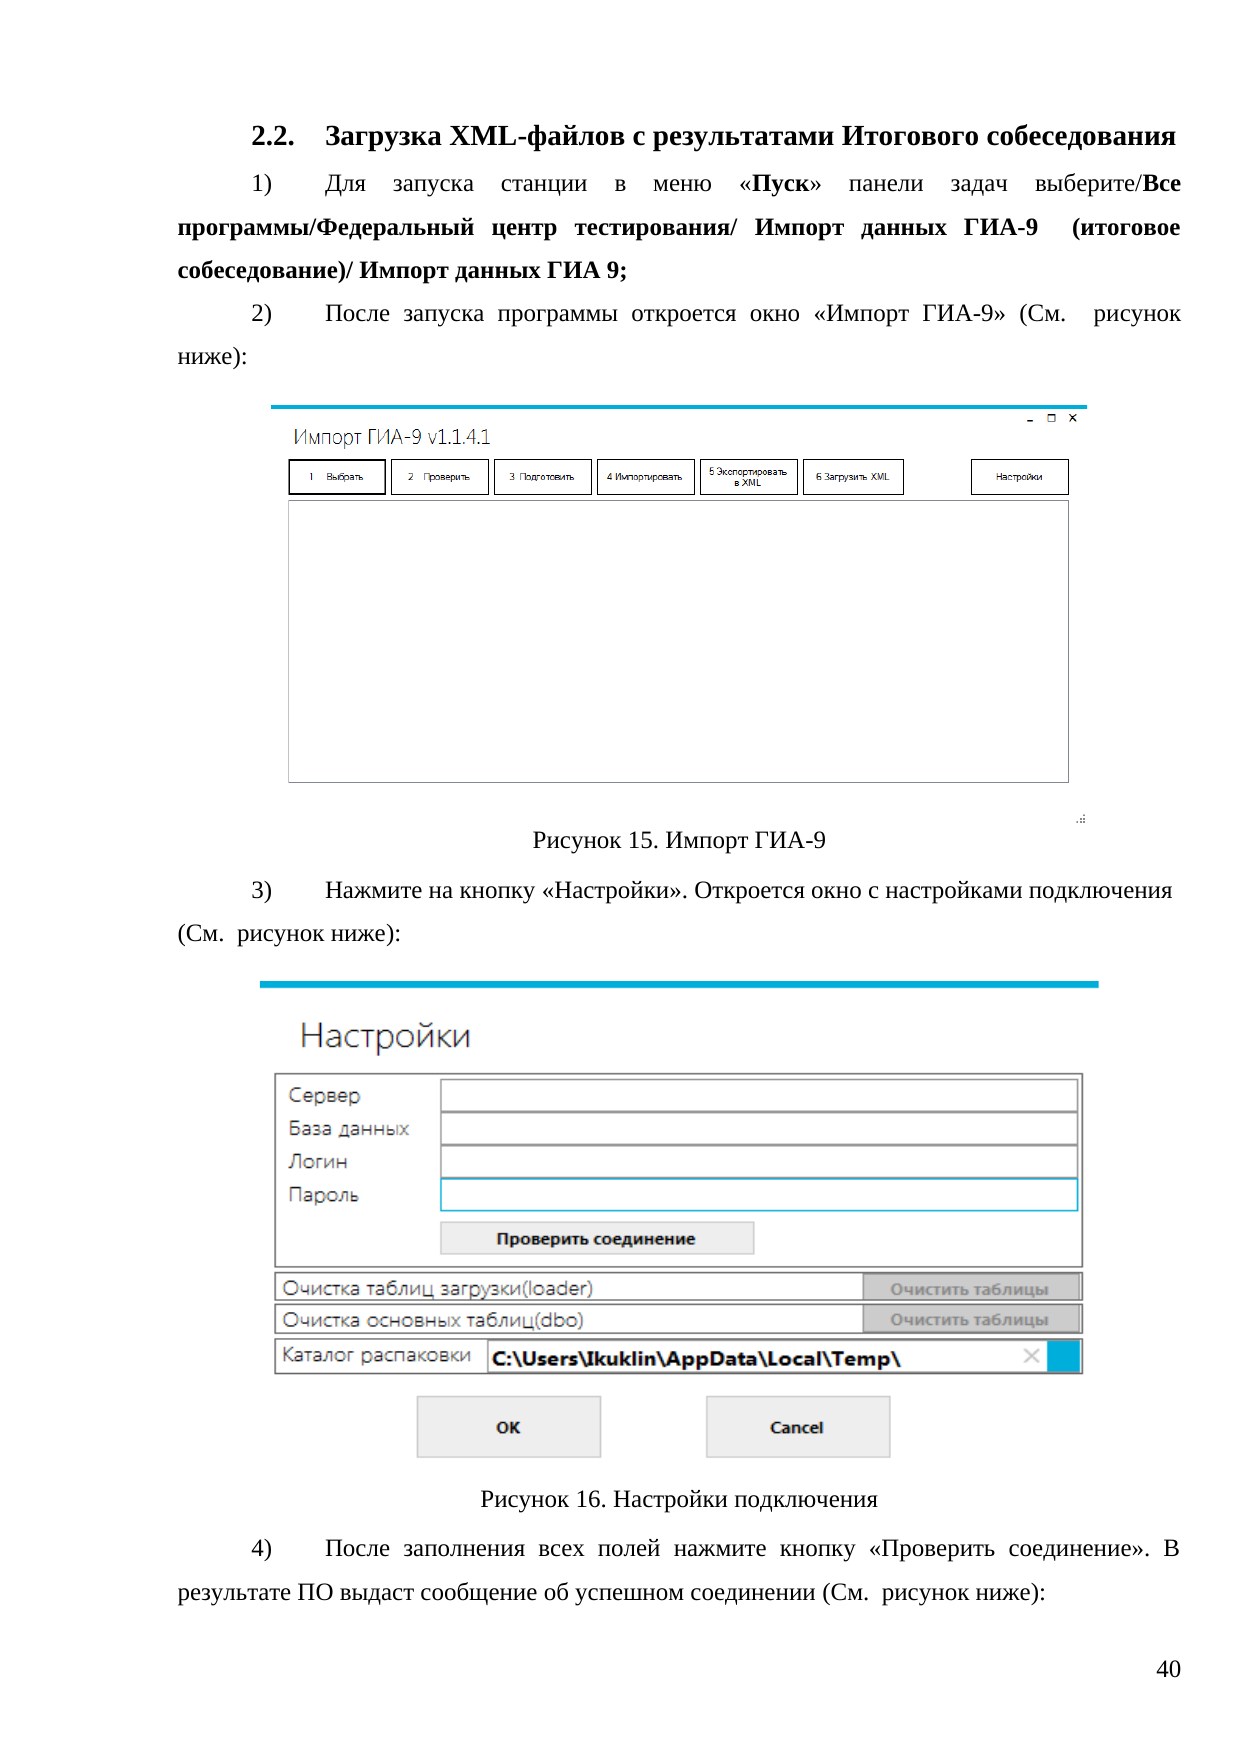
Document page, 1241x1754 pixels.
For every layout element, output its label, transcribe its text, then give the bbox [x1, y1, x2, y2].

text Рисунок 15. Импорт ГИА-9 [177, 825, 1181, 854]
list Для запуска станции в меню «Пуск» панели задач выберите/Все программы/Федеральный центр тестирования/ Импорт данных ГИА-9 (итоговое собеседование)/ Импорт данных ГИА 9; [177, 168, 1181, 283]
list После заполнения всех полей нажмите кнопку «Проверить соединение». В результате ПО выдаст сообщение об успешном соединении (См. рисунок ниже): [177, 1533, 1181, 1605]
picture [271, 410, 1088, 826]
picture [259, 988, 1099, 1484]
text Рисунок 16. Настройки подключения [177, 1484, 1181, 1513]
list Загрузка XML-файлов с результатами Итогового собеседования [177, 118, 1181, 152]
list Нажмите на кнопку «Настройки». Откроется окно с настройками подключения (См. рисунок ниже): [177, 875, 1181, 947]
list После запуска программы откроется окно «Импорт ГИА-9» (См. рисунок ниже): [177, 298, 1181, 370]
